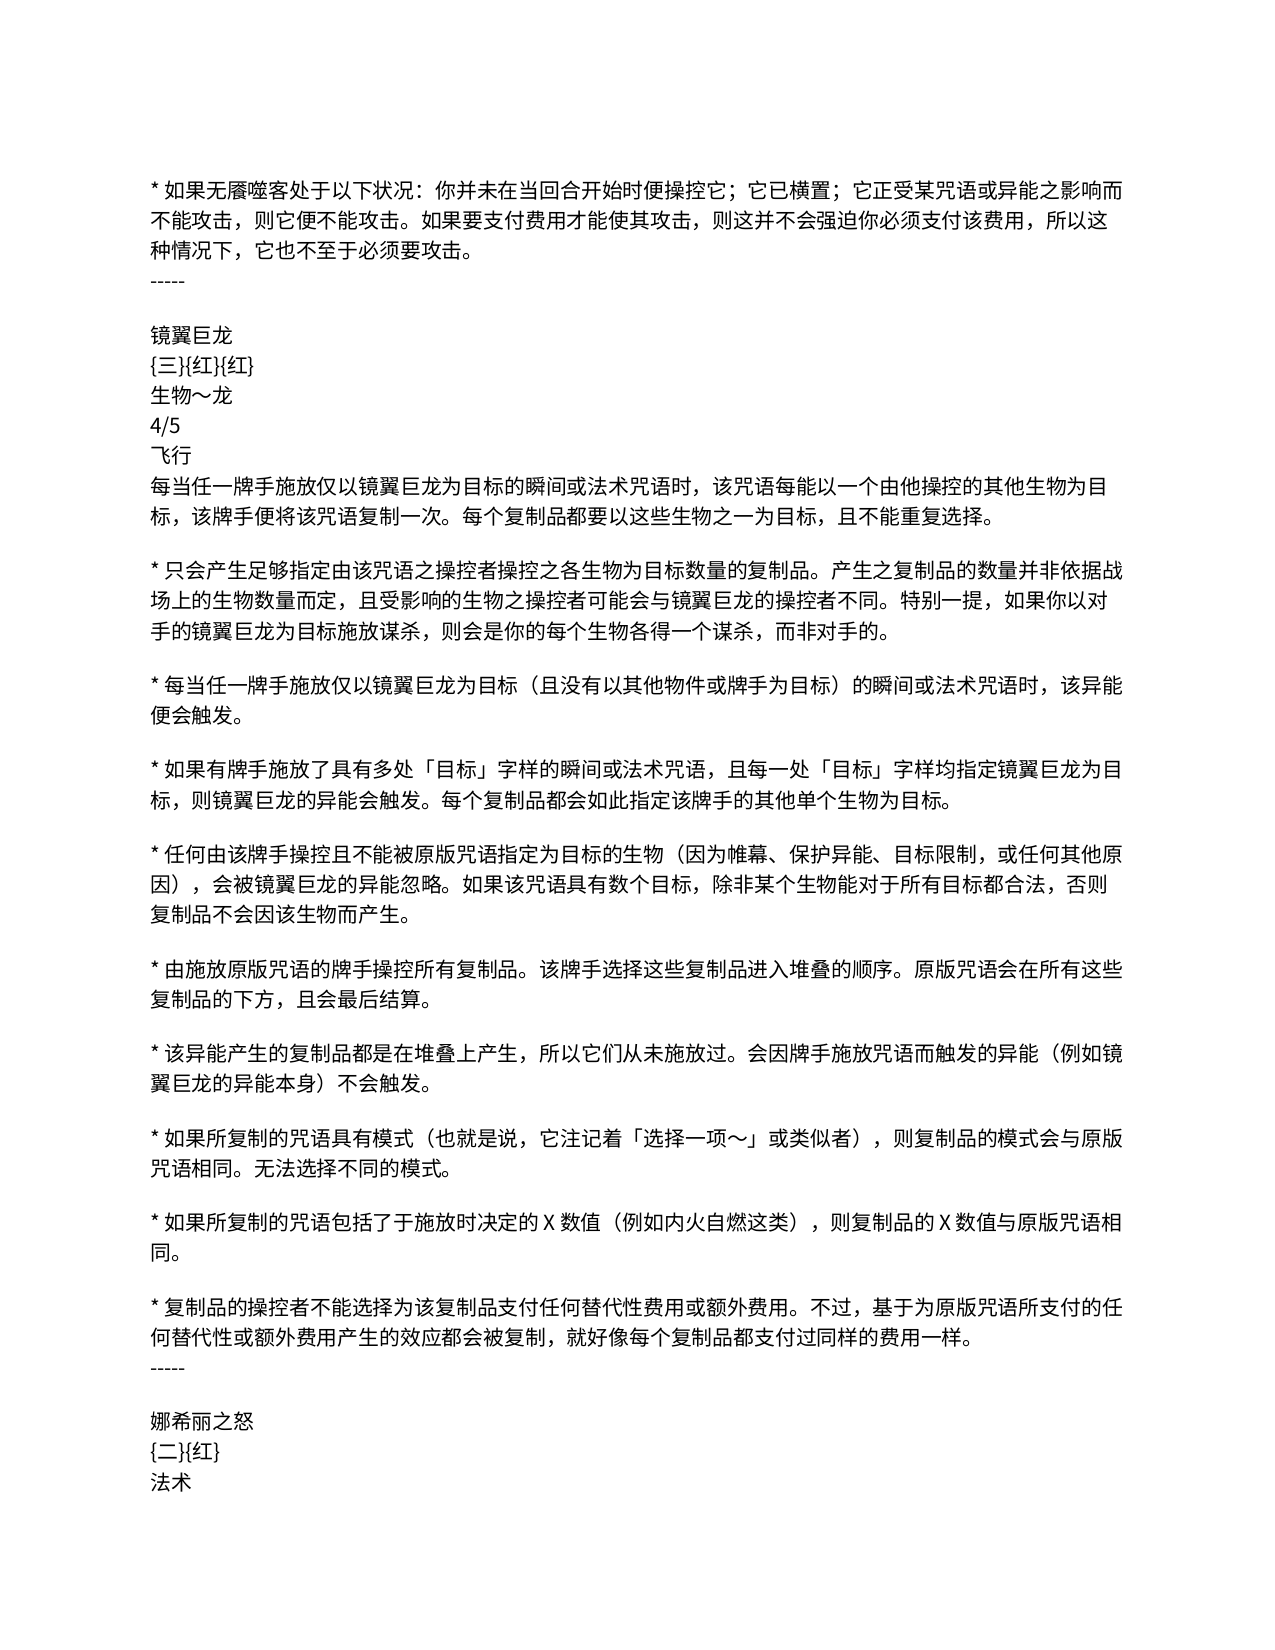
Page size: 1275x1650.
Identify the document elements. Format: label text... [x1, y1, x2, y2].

text * 如果有牌手施放了具有多处「目标」字样的瞬间或法术咒语，且每一处「目标」字样均指定镜翼巨龙为目标，则镜翼巨龙的异能会触发。每个复制品都会如此指定该牌手的其他单个生物为目标。 [150, 754, 1125, 814]
text * 如果无餍噬客处于以下状况：你并未在当回合开始时便操控它；它已横置；它正受某咒语或异能之影响而不能攻击，则它便不能攻击。如果要支付费用才能使其攻击，则这并不会强迫你必须支付该费用，所以这种情况下，它也不至于必须要攻击。 [150, 174, 1125, 265]
text * 如果所复制的咒语包括了于施放时决定的X数值（例如内火自燃这类），则复制品的X数值与原版咒语相同。 [150, 1206, 1125, 1267]
text 每当任一牌手施放仅以镜翼巨龙为目标的瞬间或法术咒语时，该咒语每能以一个由他操控的其他生物为目标，该牌手便将该咒语复制一次。每个复制品都要以这些生物之一为目标，且不能重复选择。 [150, 470, 1125, 530]
text * 由施放原版咒语的牌手操控所有复制品。该牌手选择这些复制品进入堆叠的顺序。原版咒语会在所有这些复制品的下方，且会最后结算。 [150, 953, 1125, 1013]
text 4/5 [150, 409, 1125, 440]
text * 只会产生足够指定由该咒语之操控者操控之各生物为目标数量的复制品。产生之复制品的数量并非依据战场上的生物数量而定，且受影响的生物之操控者可能会与镜翼巨龙的操控者不同。特别一提，如果你以对手的镜翼巨龙为目标施放谋杀，则会是你的每个生物各得一个谋杀，而非对手的。 [150, 554, 1125, 645]
text 生物～龙 [150, 379, 1125, 409]
text * 任何由该牌手操控且不能被原版咒语指定为目标的生物（因为帷幕、保护异能、目标限制，或任何其他原因），会被镜翼巨龙的异能忽略。如果该咒语具有数个目标，除非某个生物能对于所有目标都合法，否则复制品不会因该生物而产生。 [150, 838, 1125, 929]
text * 每当任一牌手施放仅以镜翼巨龙为目标（且没有以其他物件或牌手为目标）的瞬间或法术咒语时，该异能便会触发。 [150, 669, 1125, 729]
text * 该异能产生的复制品都是在堆叠上产生，所以它们从未施放过。会因牌手施放咒语而触发的异能（例如镜翼巨龙的异能本身）不会触发。 [150, 1037, 1125, 1098]
text 娜希丽之怒 [150, 1405, 1125, 1436]
text * 如果所复制的咒语具有模式（也就是说，它注记着「选择一项～」或类似者），则复制品的模式会与原版咒语相同。无法选择不同的模式。 [150, 1122, 1125, 1182]
text * 复制品的操控者不能选择为该复制品支付任何替代性费用或额外费用。不过，基于为原版咒语所支付的任何替代性或额外费用产生的效应都会被复制，就好像每个复制品都支付过同样的费用一样。 [150, 1291, 1125, 1351]
text 飞行 [150, 440, 1125, 470]
text 法术 [150, 1466, 1125, 1496]
text {三}{红}{红} [150, 349, 1125, 379]
text ----- [150, 265, 1125, 295]
text ----- [150, 1351, 1125, 1381]
text {二}{红} [150, 1436, 1125, 1466]
text 镜翼巨龙 [150, 319, 1125, 349]
